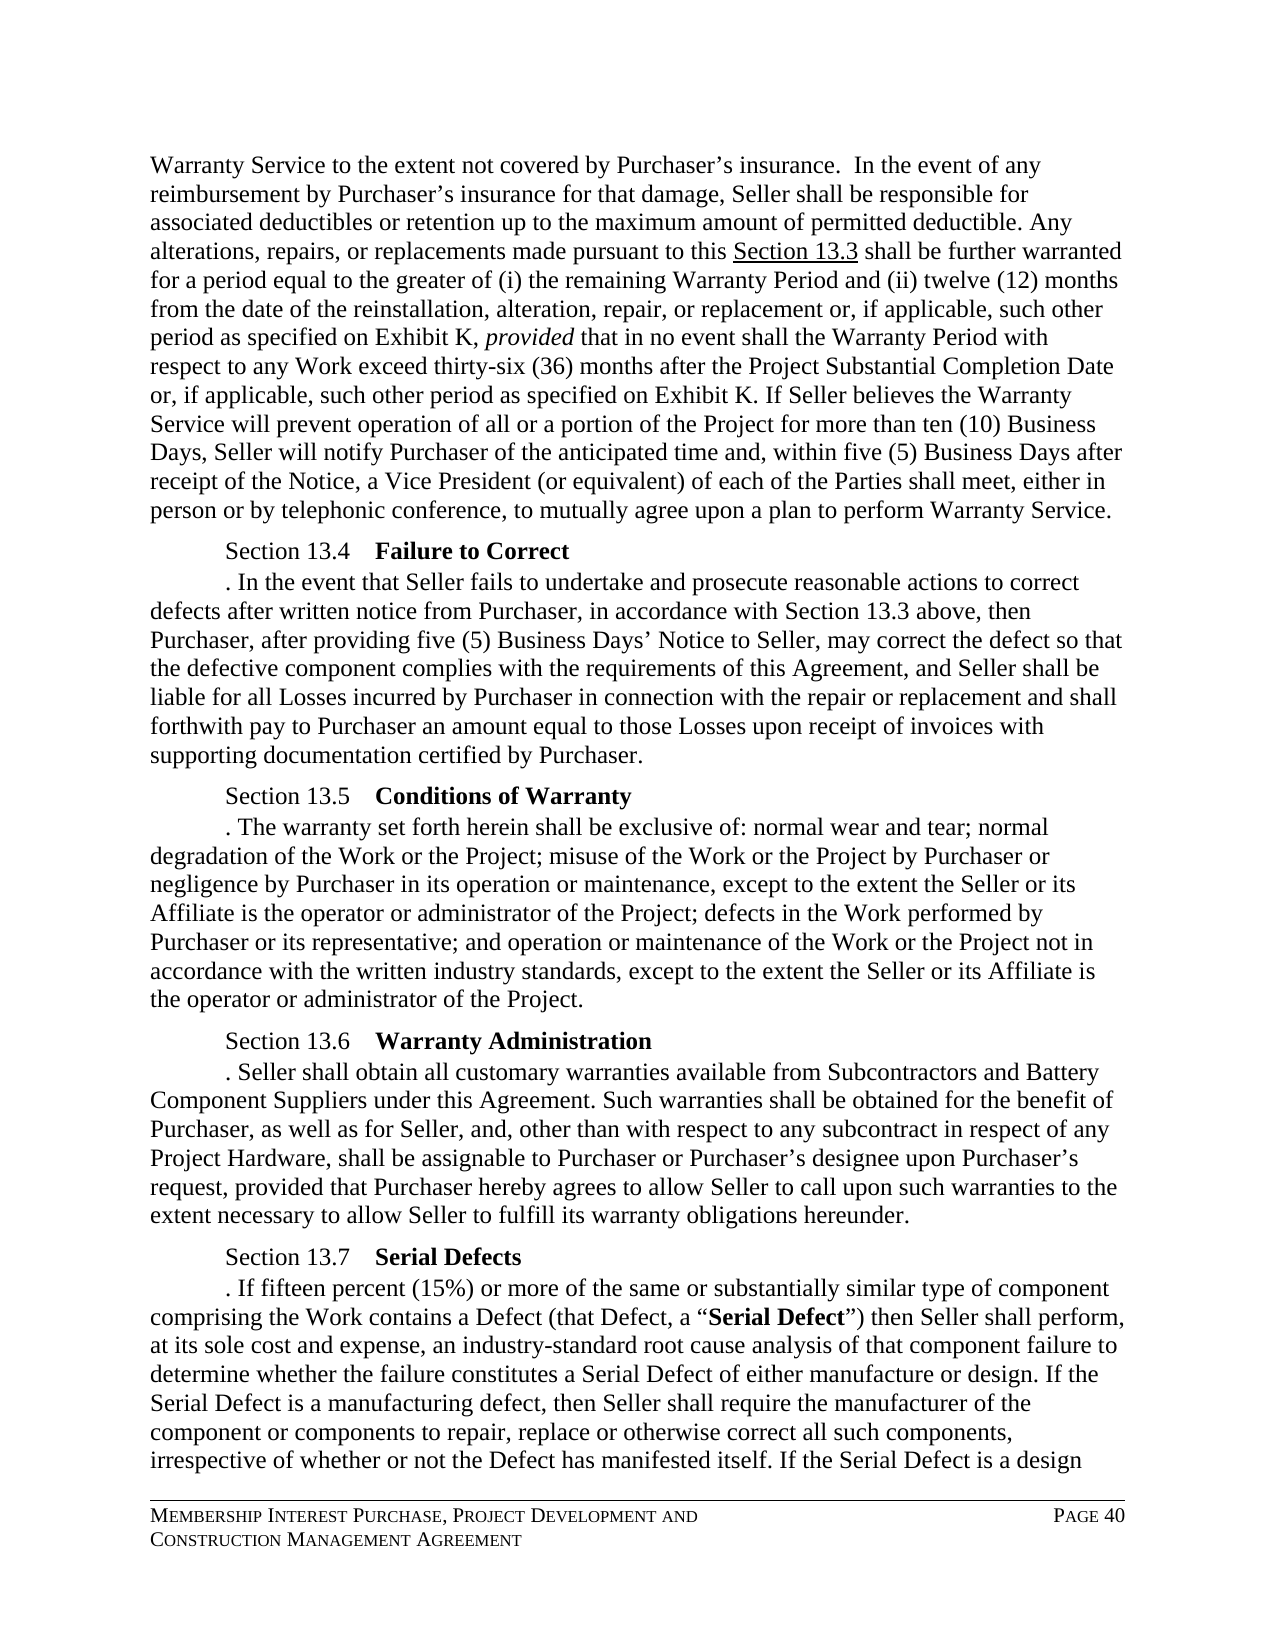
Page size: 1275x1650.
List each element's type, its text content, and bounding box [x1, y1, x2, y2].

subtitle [150, 1273, 1125, 1474]
subtitle . In the event that Seller fails to undertake and prosecute reasonable actions to correct defects after written notice from Purchaser, in accordance with Section 13.3 above, then Purchaser, after providing five (5) Business Days’ Notice to Seller, may correct the defect so that the defective component complies with the requirements of this Agreement, and Seller shall be liable for all Losses incurred by Purchaser in connection with the repair or replacement and shall forthwith pay to Purchaser an amount equal to those Losses upon receipt of invoices with supporting documentation certified by Purchaser. [150, 567, 1125, 768]
subtitle . The warranty set forth herein shall be exclusive of: normal wear and tear; normal degradation of the Work or the Project; misuse of the Work or the Project by Purchaser or negligence by Purchaser in its operation or maintenance, except to the extent the Seller or its Affiliate is the operator or administrator of the Project; defects in the Work performed by Purchaser or its representative; and operation or maintenance of the Work or the Project not in accordance with the written industry standards, except to the extent the Seller or its Affiliate is the operator or administrator of the Project. [150, 812, 1125, 1013]
subtitle Failure to Correct [150, 536, 1125, 565]
subtitle Serial Defects [150, 1242, 1125, 1271]
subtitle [150, 150, 1125, 524]
subtitle Warranty Administration [150, 1026, 1125, 1054]
subtitle Conditions of Warranty [150, 781, 1125, 810]
subtitle . Seller shall obtain all customary warranties available from Subcontractors and Battery Component Suppliers under this Agreement. Such warranties shall be obtained for the benefit of Purchaser, as well as for Seller, and, other than with respect to any subcontract in respect of any Project Hardware, shall be assignable to Purchaser or Purchaser’s designee upon Purchaser’s request, provided that Purchaser hereby agrees to allow Seller to call upon such warranties to the extent necessary to allow Seller to fulfill its warranty obligations hereunder. [150, 1057, 1125, 1229]
